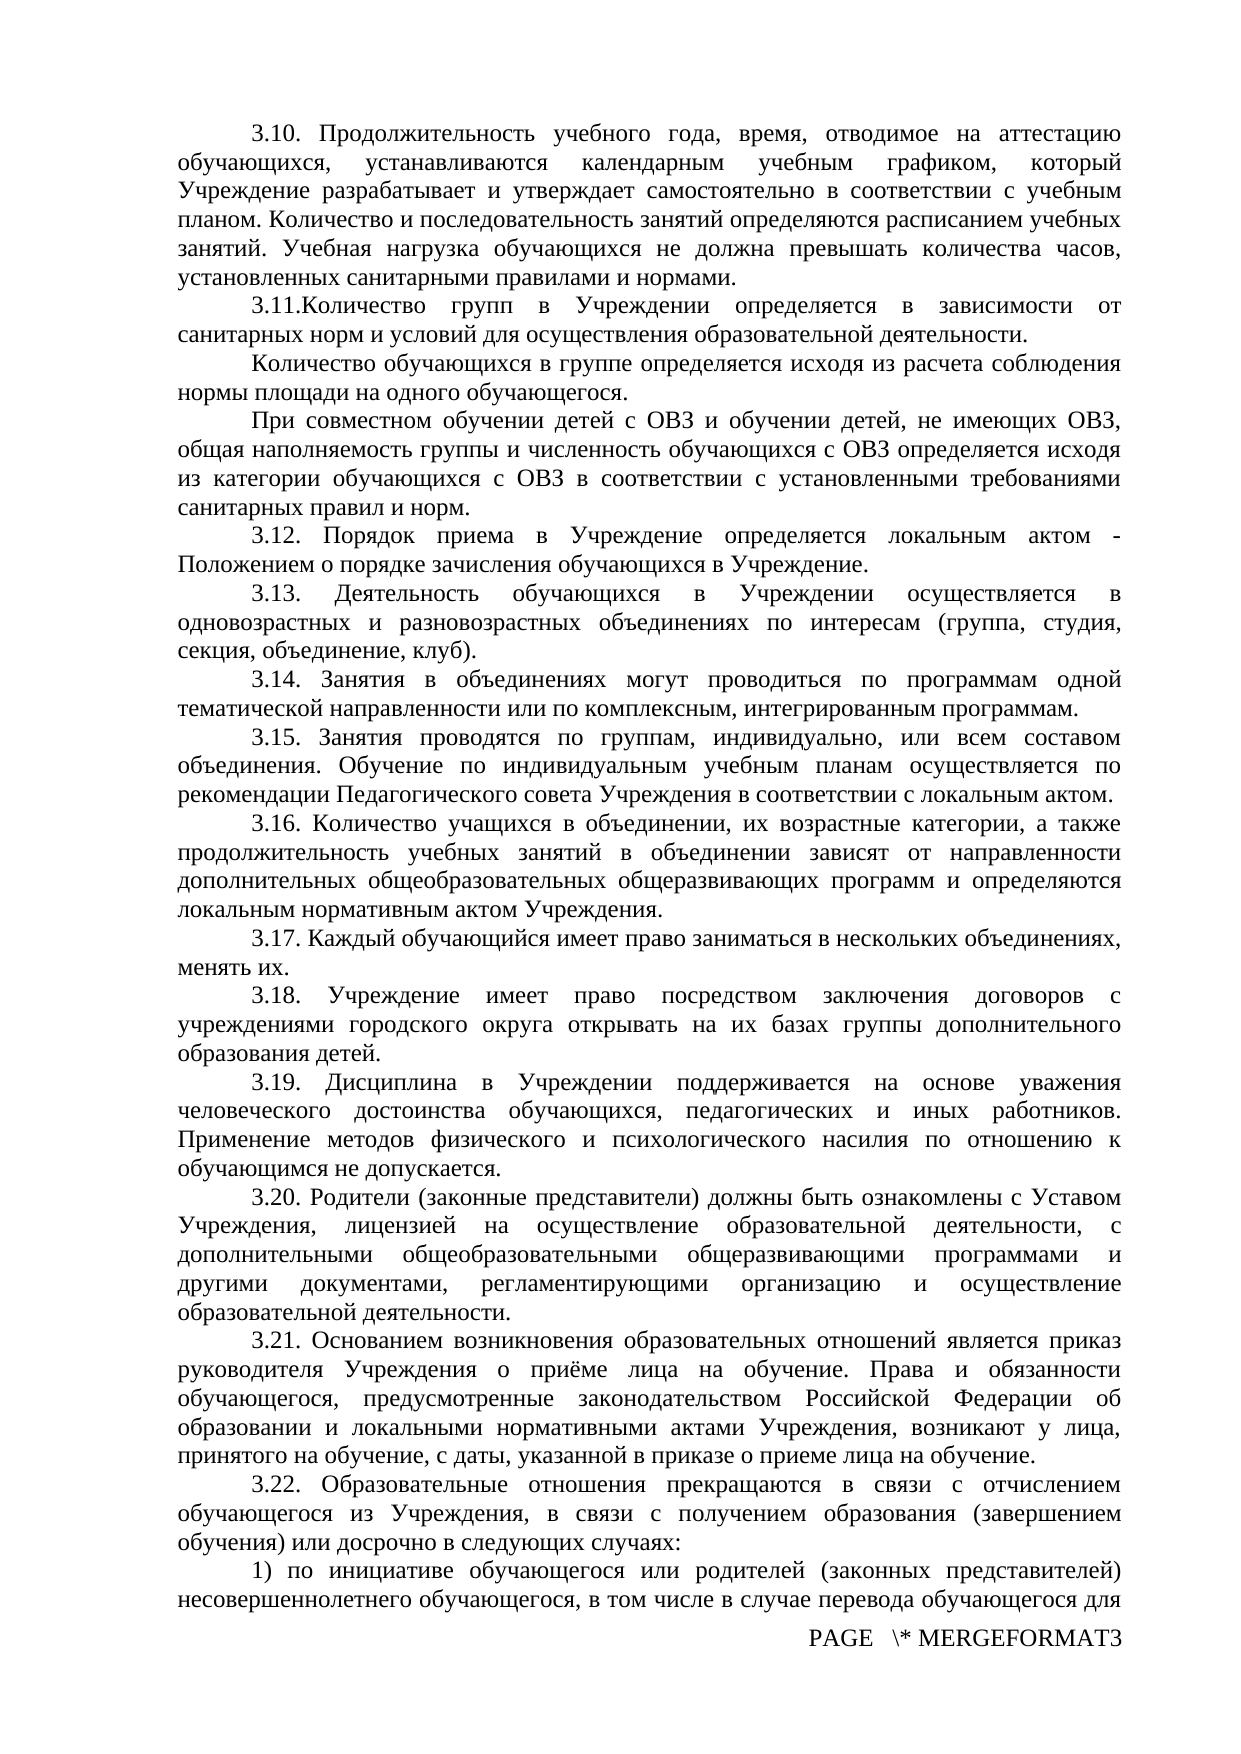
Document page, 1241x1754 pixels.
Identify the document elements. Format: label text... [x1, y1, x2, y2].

text 3.12. Порядок приема в Учреждение определяется локальным актом - Положением о порядке зачисления обучающихся в Учреждение. [177, 521, 1122, 578]
text 3.16. Количество учащихся в объединении, их возрастные категории, а также продолжительность учебных занятий в объединении зависят от направленности дополнительных общеобразовательных общеразвивающих программ и определяются локальным нормативным актом Учреждения. [177, 808, 1122, 923]
text 3.10. Продолжительность учебного года, время, отводимое на аттестацию обучающихся, устанавливаются календарным учебным графиком, который Учреждение разрабатывает и утверждает самостоятельно в соответствии с учебным планом. Количество и последовательность занятий определяются расписанием учебных занятий. Учебная нагрузка обучающихся не должна превышать количества часов, установленных санитарными правилами и нормами. [177, 118, 1122, 291]
text 3.15. Занятия проводятся по группам, индивидуально, или всем составом объединения. Обучение по индивидуальным учебным планам осуществляется по рекомендации Педагогического совета Учреждения в соответствии с локальным актом. [177, 722, 1122, 808]
text 3.20. Родители (законные представители) должны быть ознакомлены с Уставом Учреждения, лицензией на осуществление образовательной деятельности, с дополнительными общеобразовательными общеразвивающими программами и другими документами, регламентирующими организацию и осуществление образовательной деятельности. [177, 1182, 1122, 1326]
text 3.19. Дисциплина в Учреждении поддерживается на основе уважения человеческого достоинства обучающихся, педагогических и иных работников. Применение методов физического и психологического насилия по отношению к обучающимся не допускается. [177, 1067, 1122, 1182]
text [177, 1556, 1122, 1613]
text 3.14. Занятия в объединениях могут проводиться по программам одной тематической направленности или по комплексным, интегрированным программам. [177, 664, 1122, 722]
text 3.11.Количество групп в Учреждении определяется в зависимости от санитарных норм и условий для осуществления образовательной деятельности. [177, 291, 1122, 348]
text 3.18. Учреждение имеет право посредством заключения договоров с учреждениями городского округа открывать на их базах группы дополнительного образования детей. [177, 981, 1122, 1067]
text 3.21. Основанием возникновения образовательных отношений является приказ руководителя Учреждения о приёме лица на обучение. Права и обязанности обучающегося, предусмотренные законодательством Российской Федерации об образовании и локальными нормативными актами Учреждения, возникают у лица, принятого на обучение, с даты, указанной в приказе о приеме лица на обучение. [177, 1326, 1122, 1469]
text 3.13. Деятельность обучающихся в Учреждении осуществляется в одновозрастных и разновозрастных объединениях по интересам (группа, студия, секция, объединение, клуб). [177, 578, 1122, 664]
text Количество обучающихся в группе определяется исходя из расчета соблюдения нормы площади на одного обучающегося. [177, 348, 1122, 406]
text 3.17. Каждый обучающийся имеет право заниматься в нескольких объединениях, менять их. [177, 923, 1122, 981]
text При совместном обучении детей с ОВЗ и обучении детей, не имеющих ОВЗ, общая наполняемость группы и численность обучающихся с ОВЗ определяется исходя из категории обучающихся с ОВЗ в соответствии с установленными требованиями санитарных правил и норм. [177, 406, 1122, 521]
text 3.22. Образовательные отношения прекращаются в связи с отчислением обучающегося из Учреждения, в связи с получением образования (завершением обучения) или досрочно в следующих случаях: [177, 1469, 1122, 1556]
